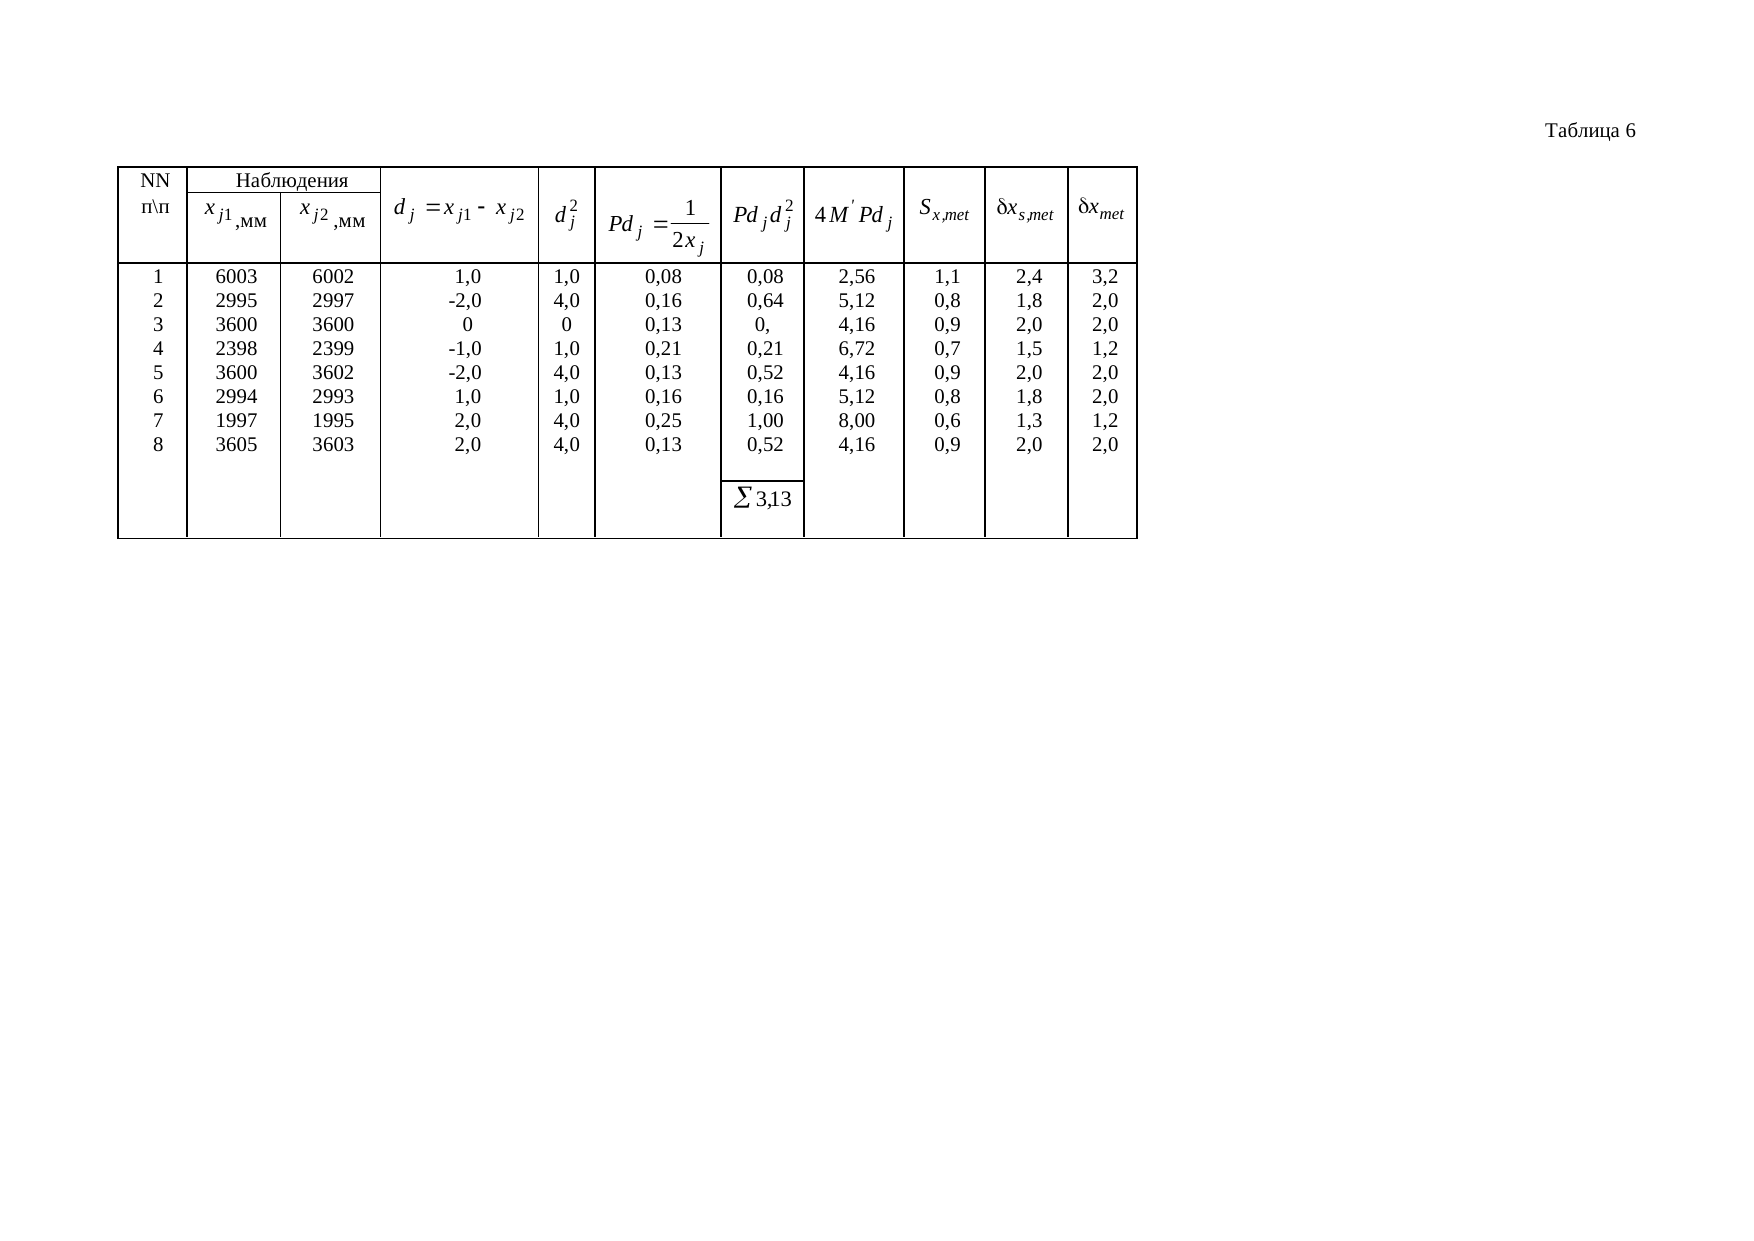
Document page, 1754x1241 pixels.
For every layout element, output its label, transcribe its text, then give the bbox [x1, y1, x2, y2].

table_cell [596, 480, 720, 537]
table_cell 1,0 4,0 0 1,0 4,0 1,0 4,0 4,0 [539, 264, 594, 480]
text Таблица 6 [118, 118, 1636, 142]
table_cell [539, 192, 594, 262]
table_cell [119, 480, 186, 537]
table_cell [1069, 480, 1136, 537]
table_cell [986, 192, 1067, 262]
table_cell 0,08 0,16 0,13 0,21 0,13 0,16 0,25 0,13 [596, 264, 720, 480]
table_header [805, 168, 903, 192]
table_cell [381, 480, 538, 537]
table_cell 2,56 5,12 4,16 6,72 4,16 5,12 8,00 4,16 [805, 264, 903, 480]
table_cell 1,1 0,8 0,9 0,7 0,9 0,8 0,6 0,9 [905, 264, 984, 480]
table_cell 1 2 3 4 5 6 7 8 [119, 264, 186, 480]
table_cell ,мм [281, 193, 380, 262]
table_header [986, 168, 1067, 192]
table_cell [722, 482, 803, 537]
table_cell [905, 480, 984, 537]
table_cell ,мм [188, 193, 280, 262]
table_header [381, 168, 538, 192]
table_cell [381, 192, 538, 262]
table_header [1069, 168, 1136, 192]
table_cell 2,4 1,8 2,0 1,5 2,0 1,8 1,3 2,0 [986, 264, 1067, 480]
table_cell 0,08 0,64 0, 0,21 0,52 0,16 1,00 0,52 [722, 264, 803, 480]
table_cell [805, 480, 903, 537]
table_cell 6002 2997 3600 2399 3602 2993 1995 3603 [281, 264, 380, 480]
table_cell [188, 480, 280, 537]
table_header [905, 168, 984, 192]
table_cell 1,0 -2,0 0 -1,0 -2,0 1,0 2,0 2,0 [381, 264, 538, 480]
table_header Наблюдения [188, 168, 380, 192]
table_cell [1069, 192, 1136, 262]
table_cell 6003 2995 3600 2398 3600 2994 1997 3605 [188, 264, 280, 480]
table_cell [281, 480, 380, 537]
table_header [722, 168, 803, 192]
table_cell [722, 192, 803, 262]
table_header [539, 168, 594, 192]
table_cell [539, 480, 594, 537]
table_cell [596, 192, 720, 262]
table_cell [905, 192, 984, 262]
table_cell [986, 480, 1067, 537]
table_header NN [119, 168, 186, 192]
table_header [596, 168, 720, 192]
table_cell п\п [119, 192, 186, 262]
table_cell [805, 192, 903, 262]
table_cell 3,2 2,0 2,0 1,2 2,0 2,0 1,2 2,0 [1069, 264, 1136, 480]
